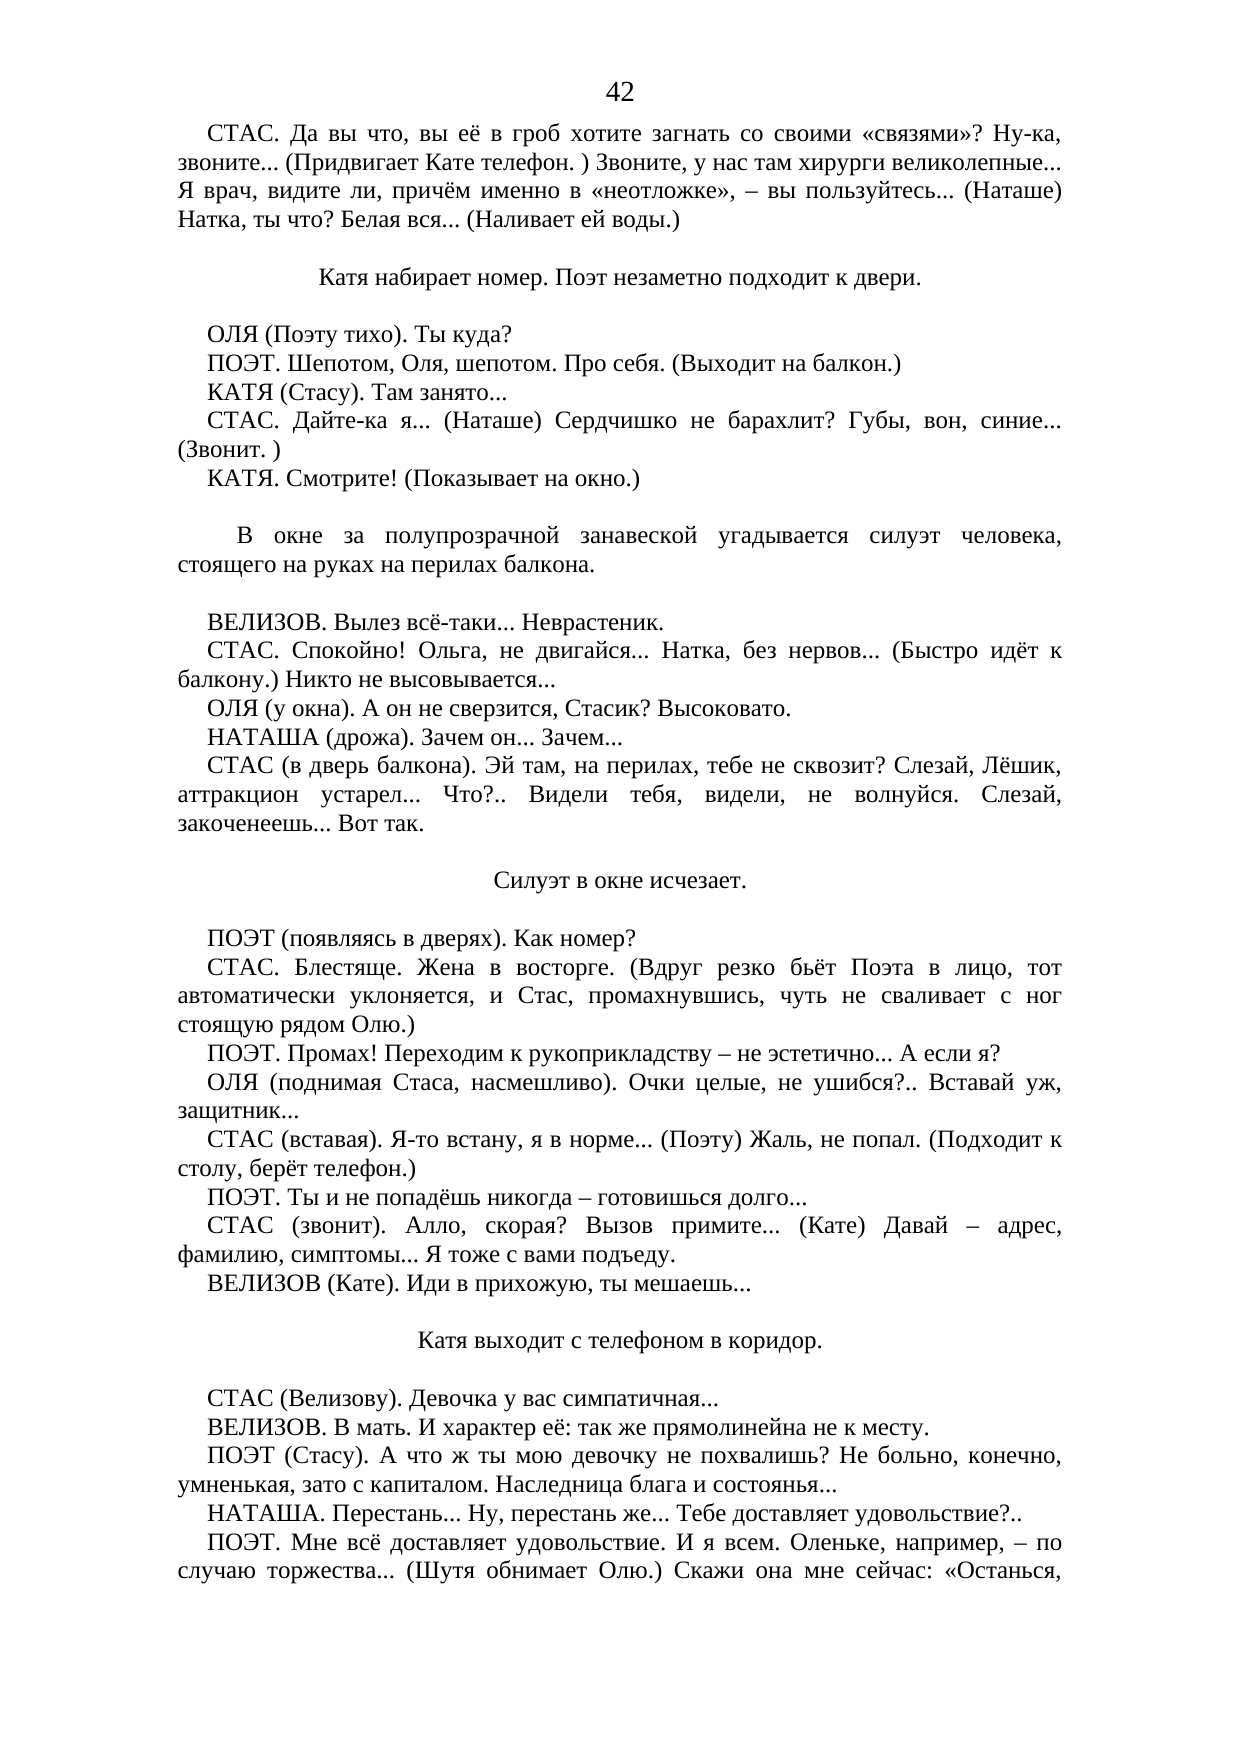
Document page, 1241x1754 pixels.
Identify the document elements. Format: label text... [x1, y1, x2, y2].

text В окне за полупрозрачной занавеской угадывается силуэт человека, стоящего на руках на перилах балкона. [177, 521, 1063, 578]
text HATАША (дрожа). Зачем он... Зачем... [177, 722, 1063, 751]
text КАТЯ (Стасу). Там занято... [177, 377, 1063, 406]
text ВЕЛИЗОВ. Вылез всё-таки... Неврастеник. [177, 607, 1063, 636]
text ПОЭТ. Шепотом, Оля, шепотом. Про себя. (Выходит на балкон.) [177, 348, 1063, 377]
text СТАС. Блестяще. Жена в восторге. (Вдруг резко бьёт Поэта в лицо, тот автоматически уклоняется, и Стас, промахнувшись, чуть не сваливает с ног стоящую рядом Олю.) [177, 952, 1063, 1038]
text Катя выходит с телефоном в коридор. [177, 1326, 1063, 1354]
text ВЕЛИЗОВ. В мать. И характер её: так же прямолинейна не к месту. [177, 1412, 1063, 1441]
text HATАША. Перестань... Ну, перестань же... Тебе доставляет удовольствие?.. [177, 1498, 1063, 1527]
text CTAC (звонит). Алло, скорая? Вызов примите... (Кате) Давай – адрес, фамилию, симптомы... Я тоже с вами подъеду. [177, 1211, 1063, 1268]
text ОЛЯ (у окна). А он не сверзится, Стасик? Высоковато. [177, 693, 1063, 722]
text ПОЭТ (Стасу). А что ж ты мою девочку не похвалишь? Не больно, конечно, умненькая, зато с капиталом. Наследница блага и состоянья... [177, 1441, 1063, 1498]
text CTAС (вставая). Я-то встану, я в норме... (Поэту) Жаль, не попал. (Подходит к столу, берёт телефон.) [177, 1124, 1063, 1182]
text ВЕЛИЗОВ (Кате). Иди в прихожую, ты мешаешь... [177, 1268, 1063, 1297]
text CTAC (в дверь балкона). Эй там, на перилах, тебе не сквозит? Слезай, Лёшик, аттракцион устарел... Что?.. Видели тебя, видели, не волнуйся. Слезай, закоченеешь... Вот так. [177, 751, 1063, 837]
text СТАС. Да вы что, вы её в гроб хотите загнать со своими «связями»? Ну-ка, звоните... (Придвигает Кате телефон. ) Звоните, у нас там хирурги великолепные... Я врач, видите ли, причём именно в «неотложке», – вы пользуйтесь... (Наташе) Натка, ты что? Белая вся... (Наливает ей воды.) [177, 118, 1063, 233]
text ПОЭТ. Промах! Переходим к рукоприкладству – не эстетично... А если я? [177, 1038, 1063, 1067]
text СТАС (Велизову). Девочка у вас симпатичная... [177, 1383, 1063, 1412]
text ОЛЯ (Поэту тихо). Ты куда? [177, 319, 1063, 348]
text СТАС. Спокойно! Ольга, не двигайся... Натка, без нервов... (Быстро идёт к балкону.) Никто не высовывается... [177, 636, 1063, 693]
text Силуэт в окне исчезает. [177, 866, 1063, 894]
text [177, 1527, 1063, 1584]
text ОЛЯ (поднимая Стаса, насмешливо). Очки целые, не ушибся?.. Вставай уж, защитник... [177, 1067, 1063, 1124]
text КАТЯ. Смотрите! (Показывает на окно.) [177, 463, 1063, 492]
text ПОЭТ (появляясь в дверях). Как номер? [177, 923, 1063, 952]
text Катя набирает номер. Поэт незаметно подходит к двери. [177, 262, 1063, 291]
text CTAC. Дайте-ка я... (Наташе) Сердчишко не барахлит? Губы, вон, синие... (Звонит. ) [177, 406, 1063, 463]
text ПОЭТ. Ты и не попадёшь никогда – готовишься долго... [177, 1182, 1063, 1211]
